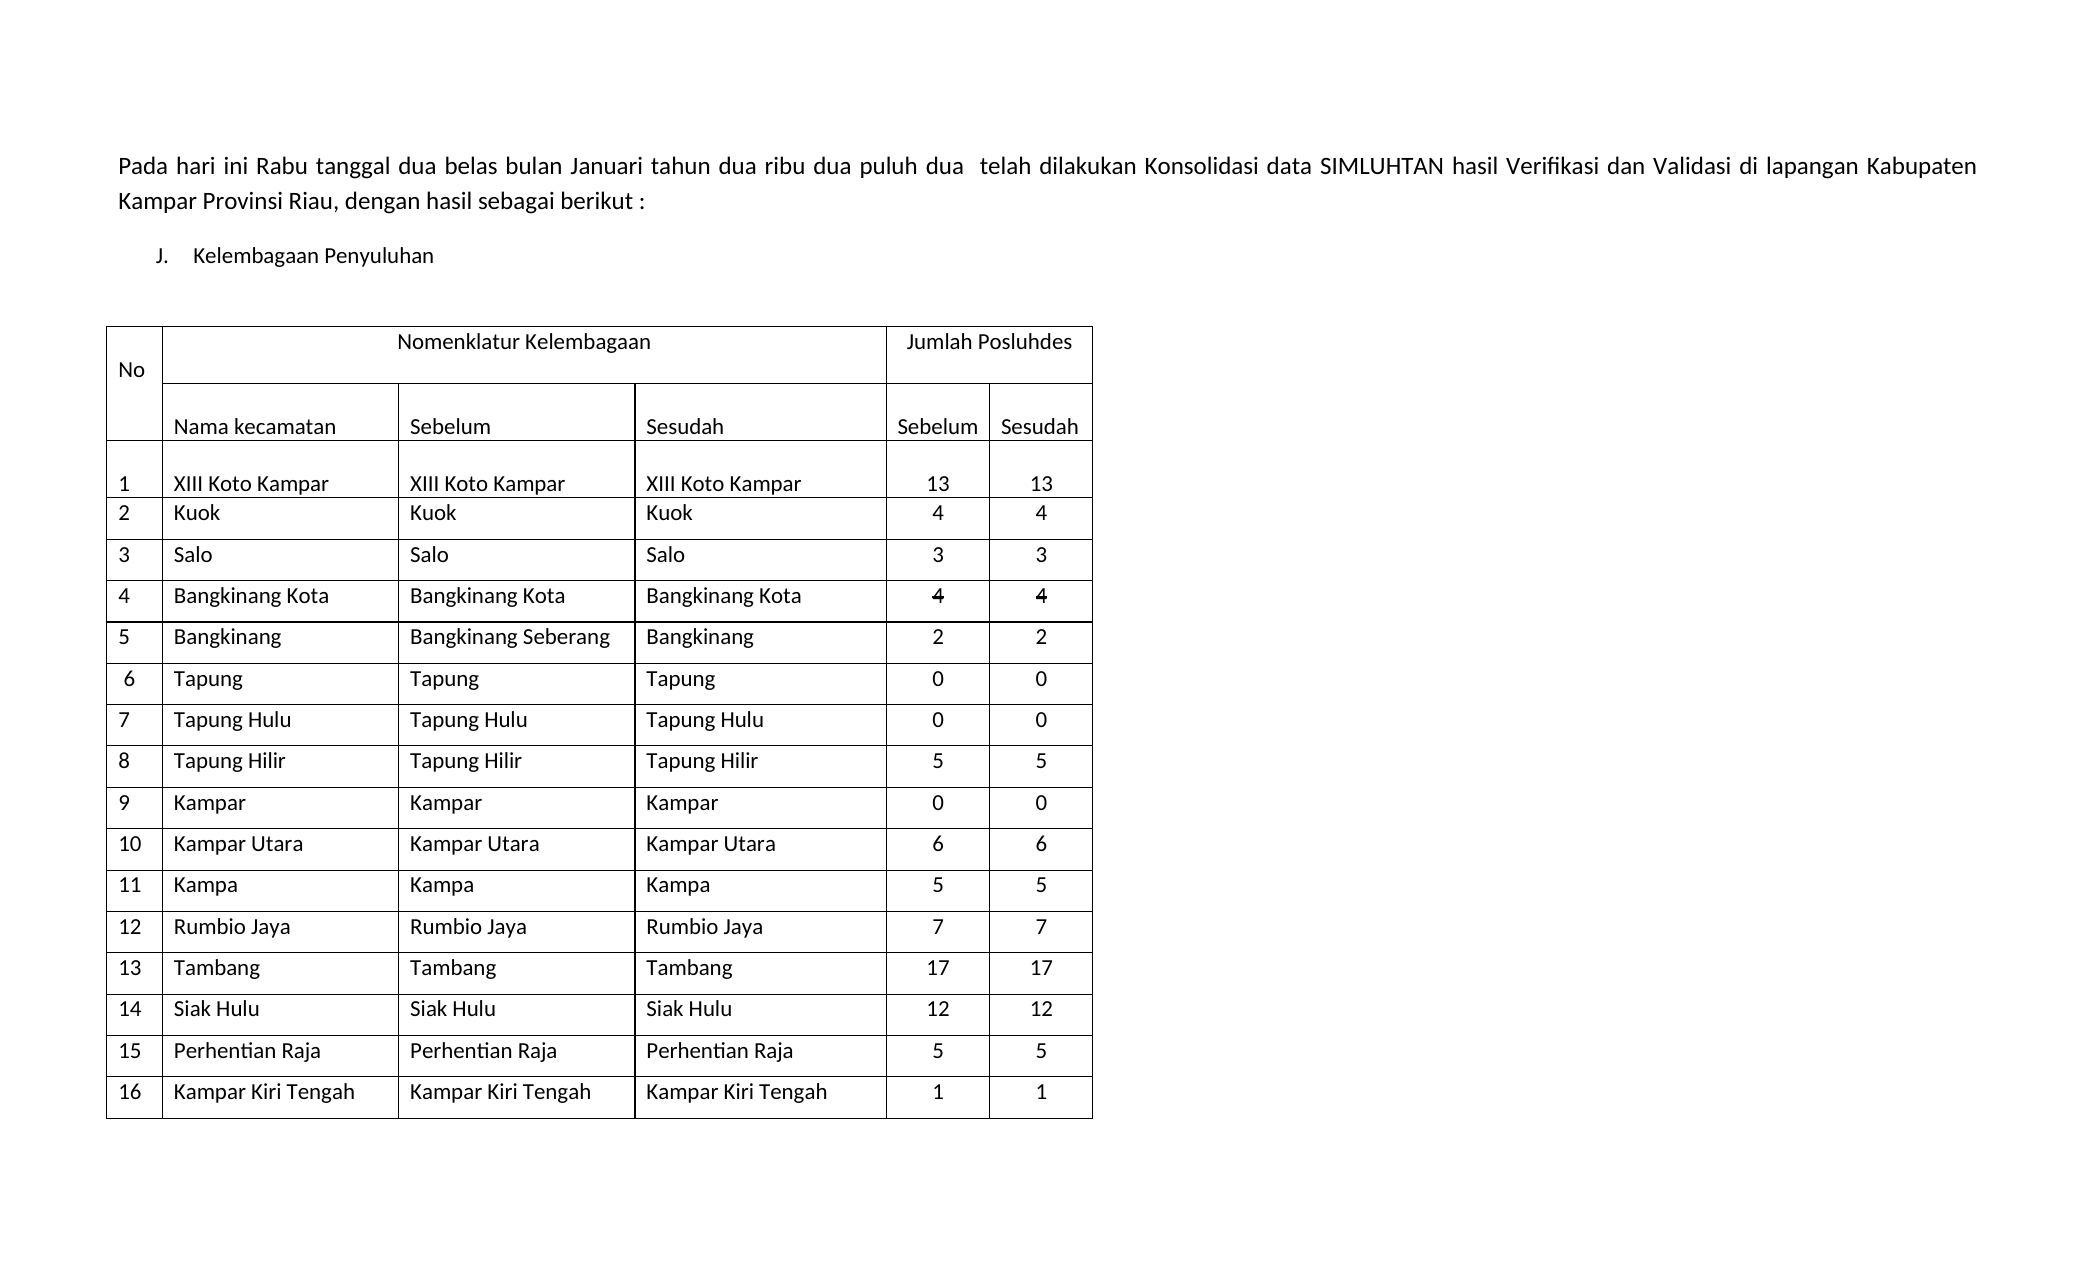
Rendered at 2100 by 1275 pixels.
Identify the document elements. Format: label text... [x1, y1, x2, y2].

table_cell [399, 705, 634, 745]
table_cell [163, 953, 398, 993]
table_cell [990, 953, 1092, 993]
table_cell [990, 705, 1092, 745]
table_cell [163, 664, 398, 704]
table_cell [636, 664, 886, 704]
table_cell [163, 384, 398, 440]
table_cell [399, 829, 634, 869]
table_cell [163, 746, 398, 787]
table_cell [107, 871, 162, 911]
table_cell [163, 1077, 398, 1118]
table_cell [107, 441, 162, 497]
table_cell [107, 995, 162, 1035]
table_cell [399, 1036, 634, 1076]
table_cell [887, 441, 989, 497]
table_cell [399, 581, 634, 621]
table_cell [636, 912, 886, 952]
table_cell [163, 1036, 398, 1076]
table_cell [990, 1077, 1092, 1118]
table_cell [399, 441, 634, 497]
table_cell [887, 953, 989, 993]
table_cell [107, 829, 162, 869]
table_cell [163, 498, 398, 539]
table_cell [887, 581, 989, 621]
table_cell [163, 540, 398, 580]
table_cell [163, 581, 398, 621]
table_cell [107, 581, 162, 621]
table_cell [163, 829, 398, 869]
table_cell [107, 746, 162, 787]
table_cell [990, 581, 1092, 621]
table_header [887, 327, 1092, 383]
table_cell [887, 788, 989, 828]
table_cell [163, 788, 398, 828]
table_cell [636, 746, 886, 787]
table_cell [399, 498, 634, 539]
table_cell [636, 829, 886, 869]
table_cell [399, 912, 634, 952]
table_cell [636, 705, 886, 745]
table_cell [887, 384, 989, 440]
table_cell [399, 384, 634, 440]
list Kelembagaan Penyuluhan [156, 241, 1982, 269]
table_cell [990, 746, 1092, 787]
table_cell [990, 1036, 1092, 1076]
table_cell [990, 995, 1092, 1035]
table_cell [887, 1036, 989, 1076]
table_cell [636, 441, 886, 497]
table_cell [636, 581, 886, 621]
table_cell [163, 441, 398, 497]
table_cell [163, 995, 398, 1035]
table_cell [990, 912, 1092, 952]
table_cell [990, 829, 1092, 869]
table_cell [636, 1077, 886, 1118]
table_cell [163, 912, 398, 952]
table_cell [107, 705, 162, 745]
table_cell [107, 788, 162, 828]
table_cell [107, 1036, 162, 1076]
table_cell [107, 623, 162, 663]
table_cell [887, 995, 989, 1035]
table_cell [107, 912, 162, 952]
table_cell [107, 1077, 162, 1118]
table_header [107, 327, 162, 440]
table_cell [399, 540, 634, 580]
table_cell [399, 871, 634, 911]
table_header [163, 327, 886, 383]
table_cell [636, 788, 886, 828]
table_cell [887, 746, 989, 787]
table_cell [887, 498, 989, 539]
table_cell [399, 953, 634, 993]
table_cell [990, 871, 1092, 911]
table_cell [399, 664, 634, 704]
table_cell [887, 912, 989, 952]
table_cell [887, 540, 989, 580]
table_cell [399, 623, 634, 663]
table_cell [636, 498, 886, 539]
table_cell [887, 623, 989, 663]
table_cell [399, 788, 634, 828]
text Pada hari ini Rabu tanggal dua belas bulan Januari tahun dua ribu dua puluh dua telah dilakukan Konsolidasi data SIMLUHTAN hasil Verifikasi dan Validasi di lapangan Kabupaten Kampar Provinsi Riau, dengan hasil sebagai berikut : [118, 150, 1982, 216]
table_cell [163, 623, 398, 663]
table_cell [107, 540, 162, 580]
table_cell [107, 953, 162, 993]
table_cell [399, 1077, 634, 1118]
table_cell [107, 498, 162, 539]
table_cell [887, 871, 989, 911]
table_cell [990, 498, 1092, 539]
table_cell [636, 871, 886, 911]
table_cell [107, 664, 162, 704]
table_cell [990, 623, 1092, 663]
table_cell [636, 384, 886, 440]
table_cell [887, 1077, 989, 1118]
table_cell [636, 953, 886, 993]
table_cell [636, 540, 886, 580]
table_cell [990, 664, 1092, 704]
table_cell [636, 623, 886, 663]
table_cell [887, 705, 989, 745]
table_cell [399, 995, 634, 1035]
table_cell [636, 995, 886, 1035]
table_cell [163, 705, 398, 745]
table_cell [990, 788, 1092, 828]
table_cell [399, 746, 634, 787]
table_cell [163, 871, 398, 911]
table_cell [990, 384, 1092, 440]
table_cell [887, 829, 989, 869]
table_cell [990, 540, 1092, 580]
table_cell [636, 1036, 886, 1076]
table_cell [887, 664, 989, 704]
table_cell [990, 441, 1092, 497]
